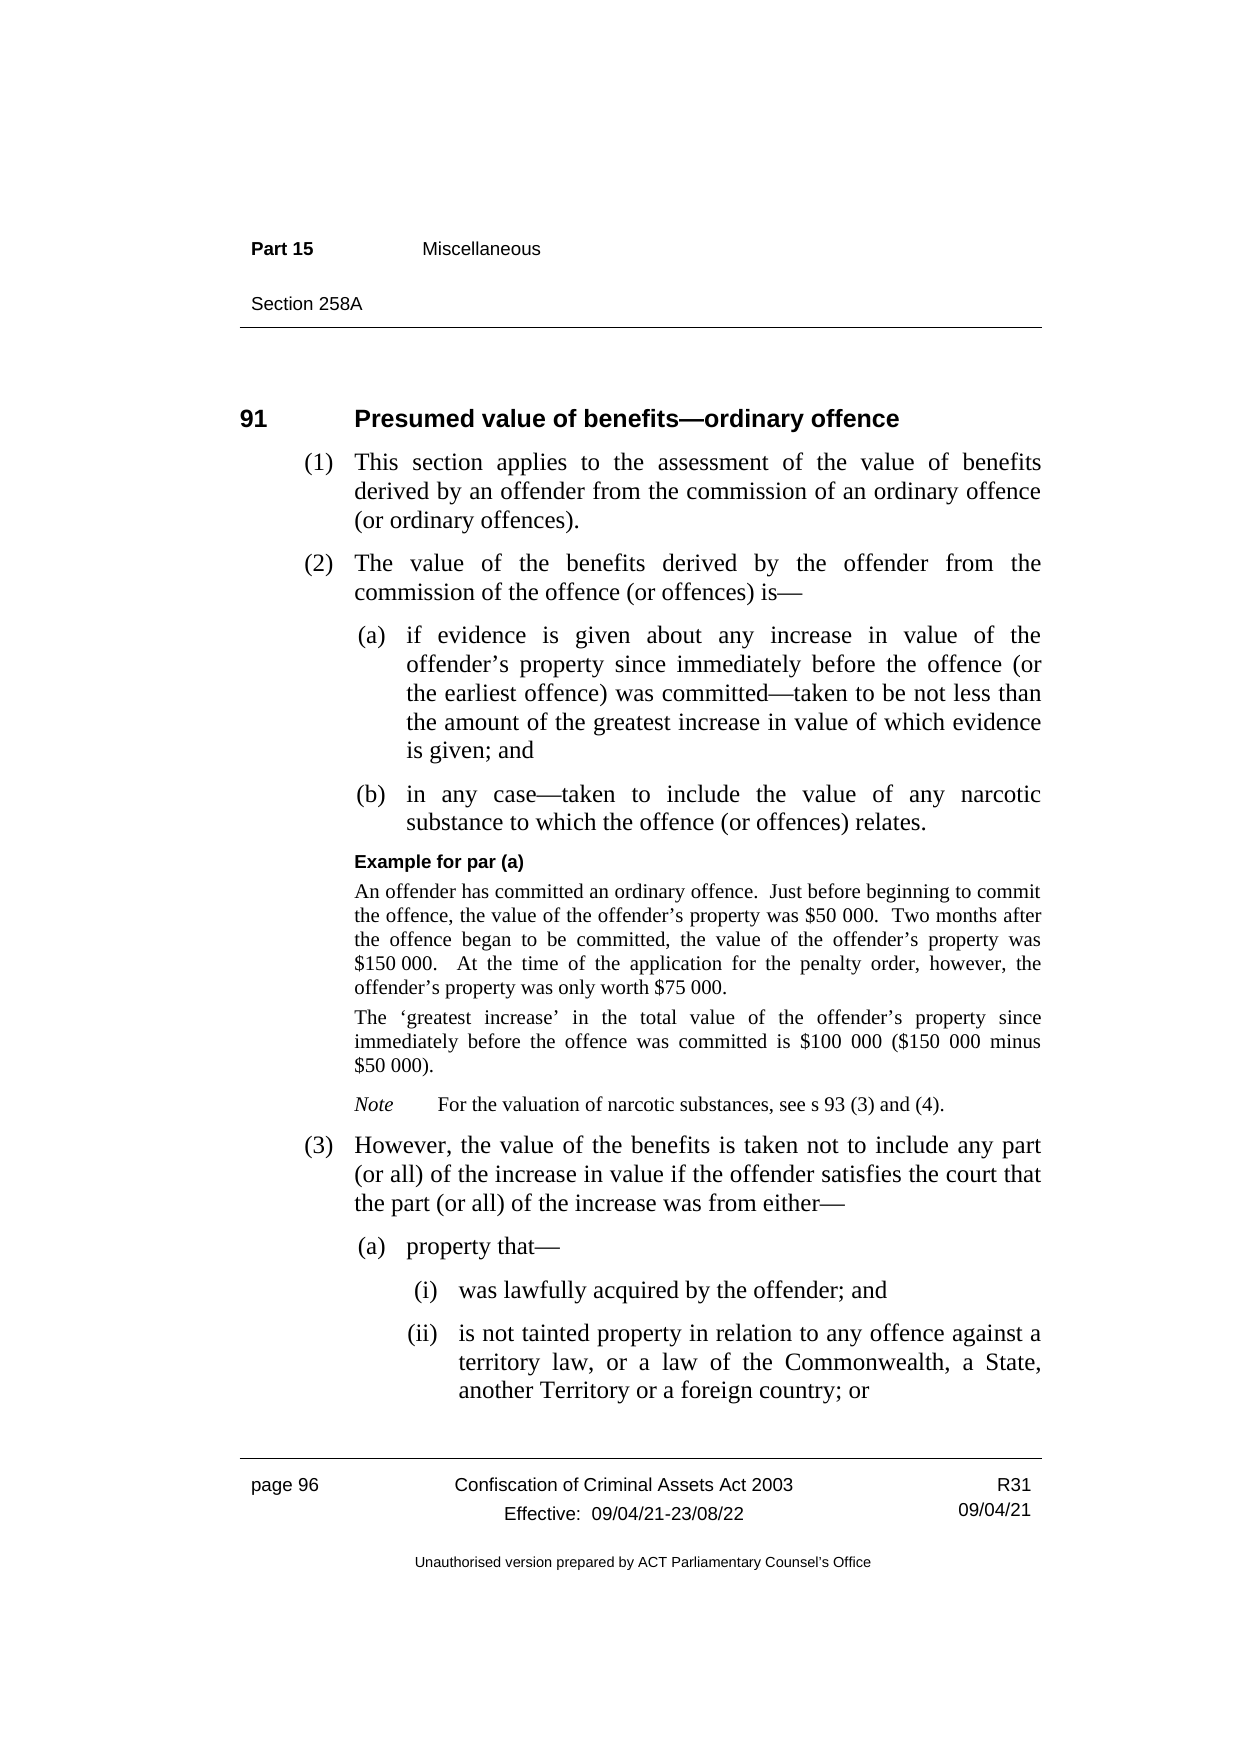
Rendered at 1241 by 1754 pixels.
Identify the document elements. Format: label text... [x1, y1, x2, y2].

text (1) This section applies to the assessment of the value of benefits derived by an offender from the commission of an ordinary offence (or ordinary offences). [239, 447, 1042, 534]
text (b) in any case—taken to include the value of any narcotic substance to which the offence (or offences) relates. [239, 779, 1042, 836]
text (ii) is not tainted property in relation to any offence against a territory law, or a law of the Commonwealth, a State, another Territory or a foreign country; or [239, 1318, 1042, 1404]
text (a) if evidence is given about any increase in value of the offender’s property since immediately before the offence (or the earliest offence) was committed—taken to be not less than the amount of the greatest increase in value of which evidence is given; and [239, 620, 1042, 764]
text An offender has committed an ordinary offence. Just before beginning to commit the offence, the value of the offender’s property was $50 000. Two months after the offence began to be committed, the value of the offender’s property was $150 000. At the time of the application for the penalty order, however, the offender’s property was only worth $75 000. [354, 879, 1042, 999]
text (3) However, the value of the benefits is taken not to include any part (or all) of the increase in value if the offender satisfies the court that the part (or all) of the increase was from either— [239, 1131, 1042, 1217]
text Example for par (a) [354, 851, 1042, 872]
text (a) property that— [239, 1231, 1042, 1260]
text (2) The value of the benefits derived by the offender from the commission of the offence (or offences) is— [239, 548, 1042, 606]
text Note For the valuation of narcotic substances, see s 93 (3) and (4). [354, 1092, 1042, 1116]
text 91 Presumed value of benefits—ordinary offence [239, 404, 1042, 433]
text (i) was lawfully acquired by the offender; and [239, 1275, 1042, 1303]
text The ‘greatest increase’ in the total value of the offender’s property since immediately before the offence was committed is $100 000 ($150 000 minus $50 000). [354, 1005, 1042, 1077]
